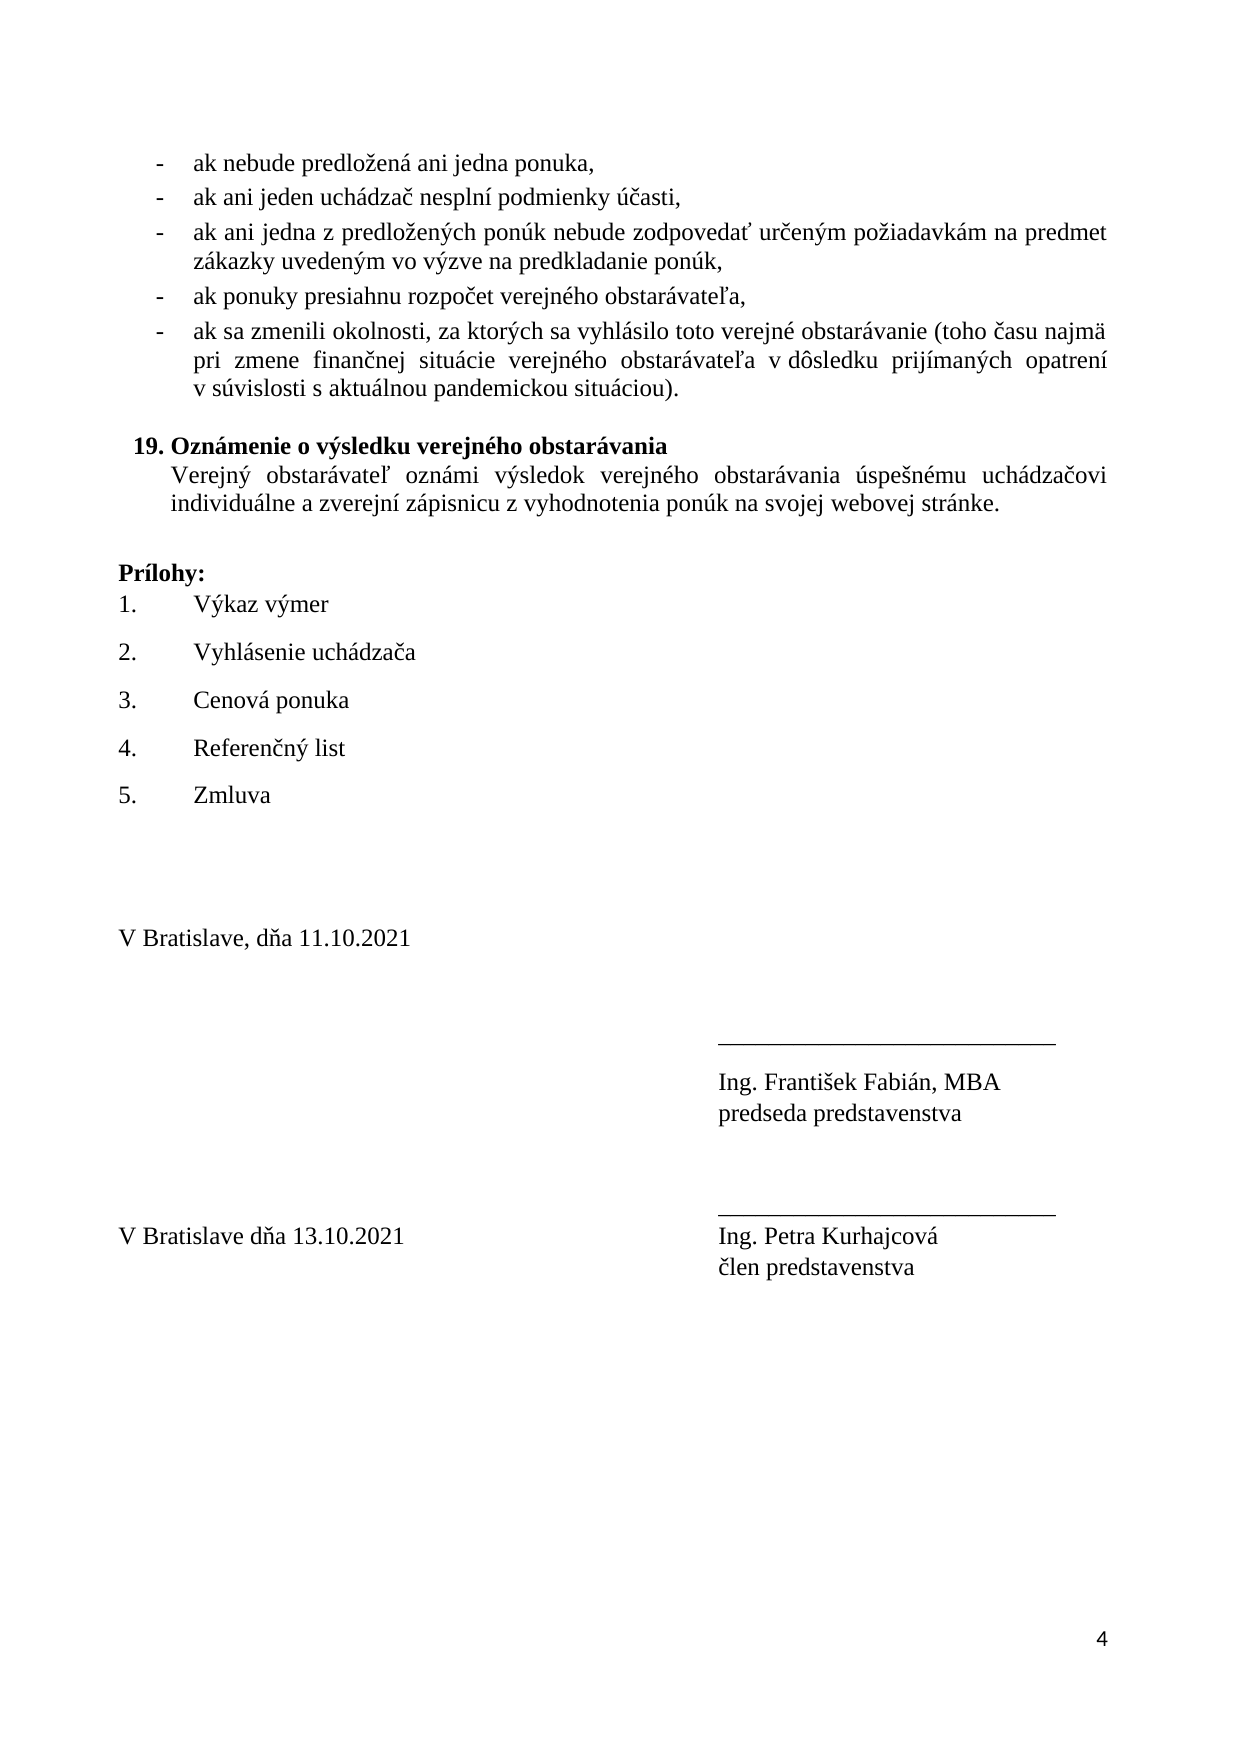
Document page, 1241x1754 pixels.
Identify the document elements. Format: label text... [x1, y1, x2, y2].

text predseda predstavenstva [118, 1098, 1107, 1126]
text Prílohy: [118, 558, 1107, 587]
text Ing. František Fabián, MBA [118, 1067, 1107, 1095]
list ak nebude predložená ani jedna ponuka, [156, 148, 1107, 176]
list ak ani jedna z predložených ponúk nebude zodpovedať určeným požiadavkám na predmet zákazky uvedeným vo výzve na predkladanie ponúk, [156, 217, 1107, 275]
text ___________________________ [118, 1019, 1107, 1048]
text člen predstavenstva [118, 1252, 1107, 1281]
text ___________________________ [118, 1190, 1107, 1219]
text V Bratislave, dňa 11.10.2021 [118, 923, 1107, 952]
text 4. Referenčný list [118, 733, 1107, 761]
list ak ani jeden uchádzač nesplní podmienky účasti, [156, 182, 1107, 211]
text 2. Vyhlásenie uchádzača [118, 637, 1107, 666]
text 1. Výkaz výmer [118, 589, 1107, 618]
text 3. Cenová ponuka [118, 685, 1107, 714]
list ak ponuky presiahnu rozpočet verejného obstarávateľa, [156, 281, 1107, 310]
list ak sa zmenili okolnosti, za ktorých sa vyhlásilo toto verejné obstarávanie (toho času najmä pri zmene finančnej situácie verejného obstarávateľa v dôsledku prijímaných opatrení v súvislosti s aktuálnou pandemickou situáciou). [156, 316, 1107, 402]
text 5. Zmluva [118, 780, 1107, 809]
text V Bratislave dňa 13.10.2021 Ing. Petra Kurhajcová [118, 1221, 1107, 1250]
list Verejný obstarávateľ oznámi výsledok verejného obstarávania úspešnému uchádzačovi individuálne a zverejní zápisnicu z vyhodnotenia ponúk na svojej webovej stránke. [170, 460, 1107, 517]
list Oznámenie o výsledku verejného obstarávania [133, 431, 1107, 460]
